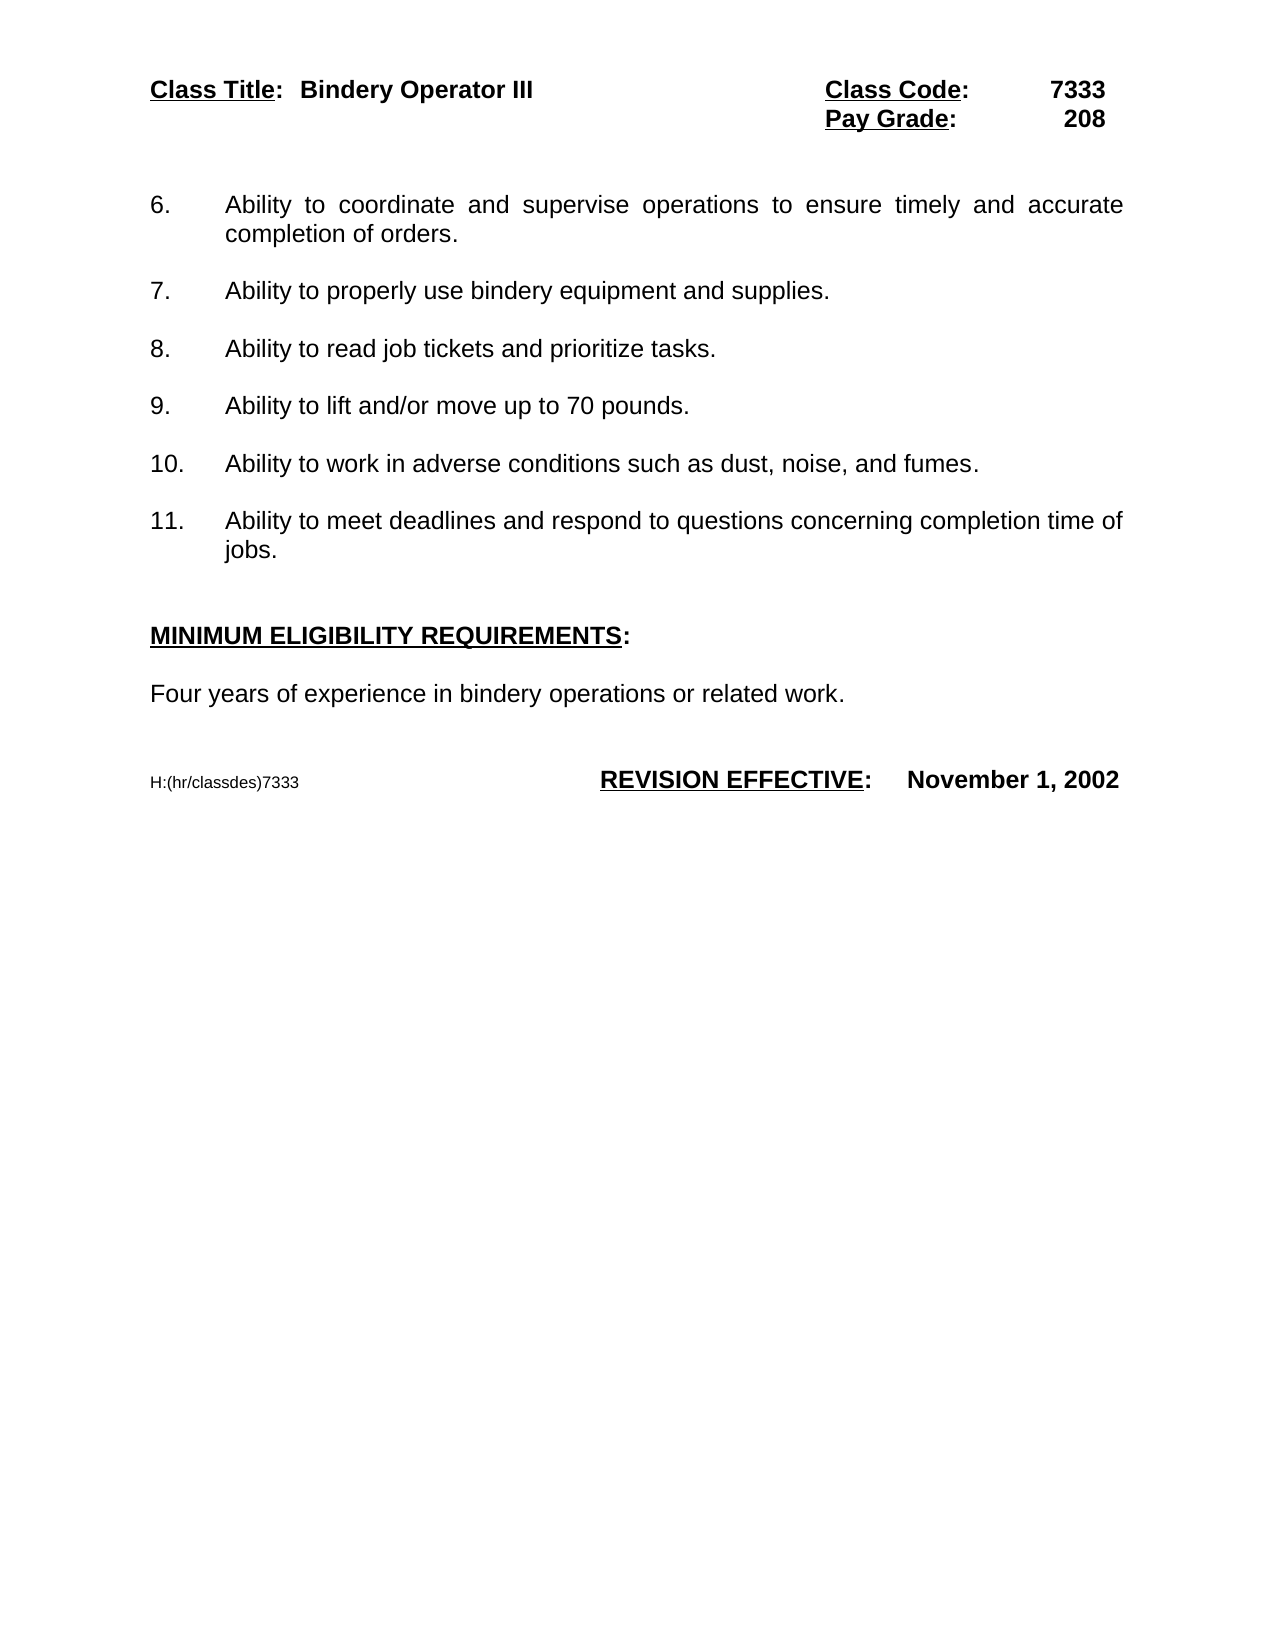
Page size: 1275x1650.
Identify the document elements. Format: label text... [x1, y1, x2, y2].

text Four years of experience in bindery operations or related work. [150, 679, 1125, 707]
list Ability to coordinate and supervise operations to ensure timely and accurate completion of orders. [150, 190, 1125, 247]
list Ability to lift and/or move up to 70 pounds. [150, 391, 1125, 420]
list Ability to properly use bindery equipment and supplies. [150, 276, 1125, 305]
list Ability to read job tickets and prioritize tasks. [150, 334, 1125, 362]
text H:(hr/classdes)7333 REVISION EFFECTIVE: November 1, 2002 [150, 765, 1125, 794]
text MINIMUM ELIGIBILITY REQUIREMENTS: [150, 621, 1125, 650]
list Ability to work in adverse conditions such as dust, noise, and fumes. [150, 449, 1125, 477]
list Ability to meet deadlines and respond to questions concerning completion time of jobs. [150, 506, 1125, 564]
